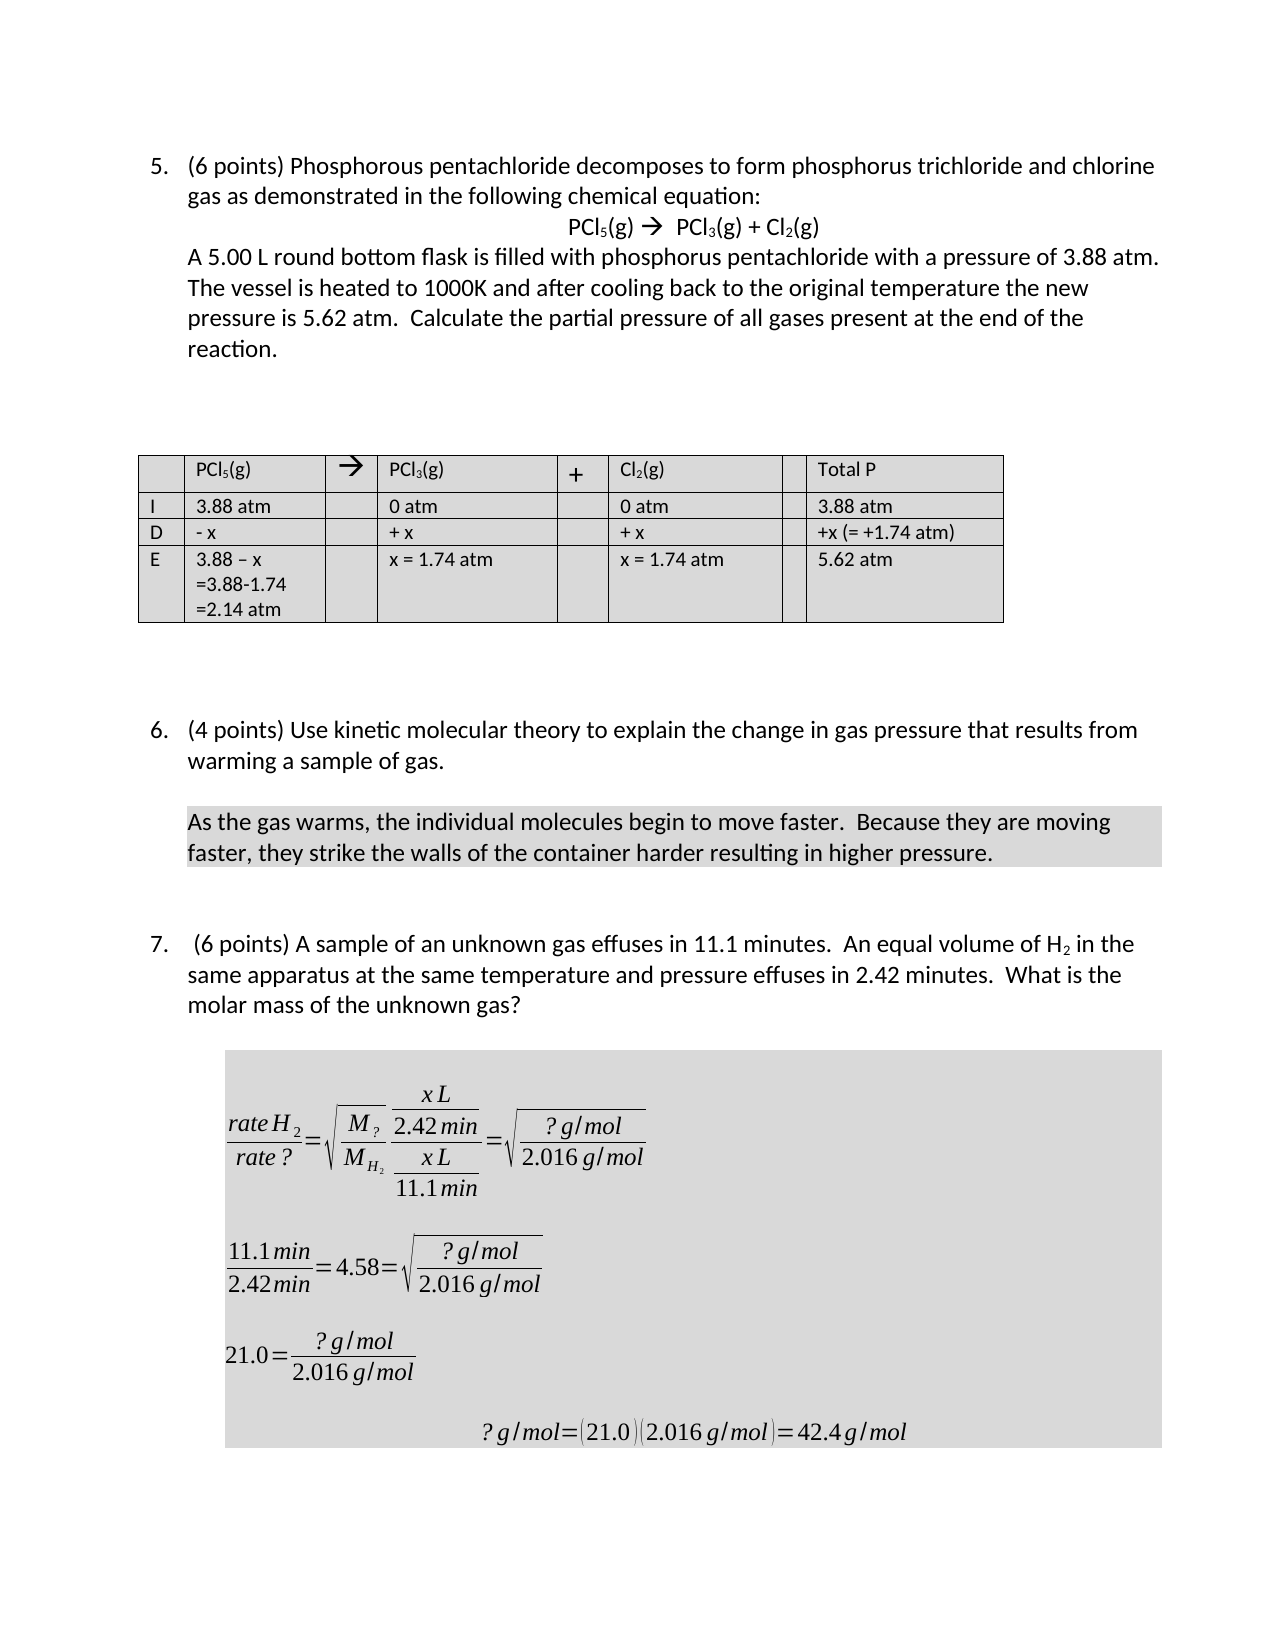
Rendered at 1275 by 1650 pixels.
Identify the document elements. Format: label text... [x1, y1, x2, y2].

table_cell [783, 493, 793, 518]
table_header [326, 456, 377, 492]
table_cell [795, 519, 806, 545]
table_header [139, 456, 184, 492]
table_cell [558, 493, 569, 518]
table_cell [558, 519, 569, 545]
table_cell [783, 519, 793, 545]
table_cell [326, 546, 377, 622]
text As the gas warms, the individual molecules begin to move faster. Because they are moving faster, they strike the walls of the container harder resulting in higher pressure. [187, 806, 1162, 867]
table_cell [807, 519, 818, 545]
table_cell [598, 493, 608, 518]
table_cell [367, 519, 377, 545]
table_cell [783, 546, 806, 622]
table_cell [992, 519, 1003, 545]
list (6 points) Phosphorous pentachloride decomposes to form phosphorus trichloride and chlorine gas as demonstrated in the following chemical equation: [150, 150, 1162, 211]
table_cell E [139, 546, 184, 622]
table_cell [326, 493, 337, 518]
table_cell [598, 519, 608, 545]
list (4 points) Use kinetic molecular theory to explain the change in gas pressure that results from warming a sample of gas. [150, 715, 1162, 776]
table_cell [558, 546, 608, 622]
list (6 points) A sample of an unknown gas effuses in 11.1 minutes. An equal volume of H2 in the same apparatus at the same temperature and pressure effuses in 2.42 minutes. What is the molar mass of the unknown gas? [150, 928, 1162, 1020]
table_cell 5.62 atm [807, 546, 1003, 622]
table_header Cl2(g) [609, 456, 782, 492]
table_header PCl5(g) [185, 456, 325, 492]
text A 5.00 L round bottom flask is filled with phosphorus pentachloride with a pressure of 3.88 atm. The vessel is heated to 1000K and after cooling back to the original temperature the new pressure is 5.62 atm. Calculate the partial pressure of all gases present at the end of the reaction. [187, 242, 1162, 364]
table_cell [367, 493, 377, 518]
table_header PCl3(g) [378, 456, 557, 492]
table_cell x = 1.74 atm [378, 546, 557, 622]
table_cell [326, 519, 337, 545]
table_cell x = 1.74 atm [609, 546, 782, 622]
table_header [783, 456, 806, 492]
table_cell [795, 493, 806, 518]
text PCl5(g) PCl3(g) + Cl2(g) [225, 211, 1162, 242]
table_header Total P [807, 456, 1003, 492]
